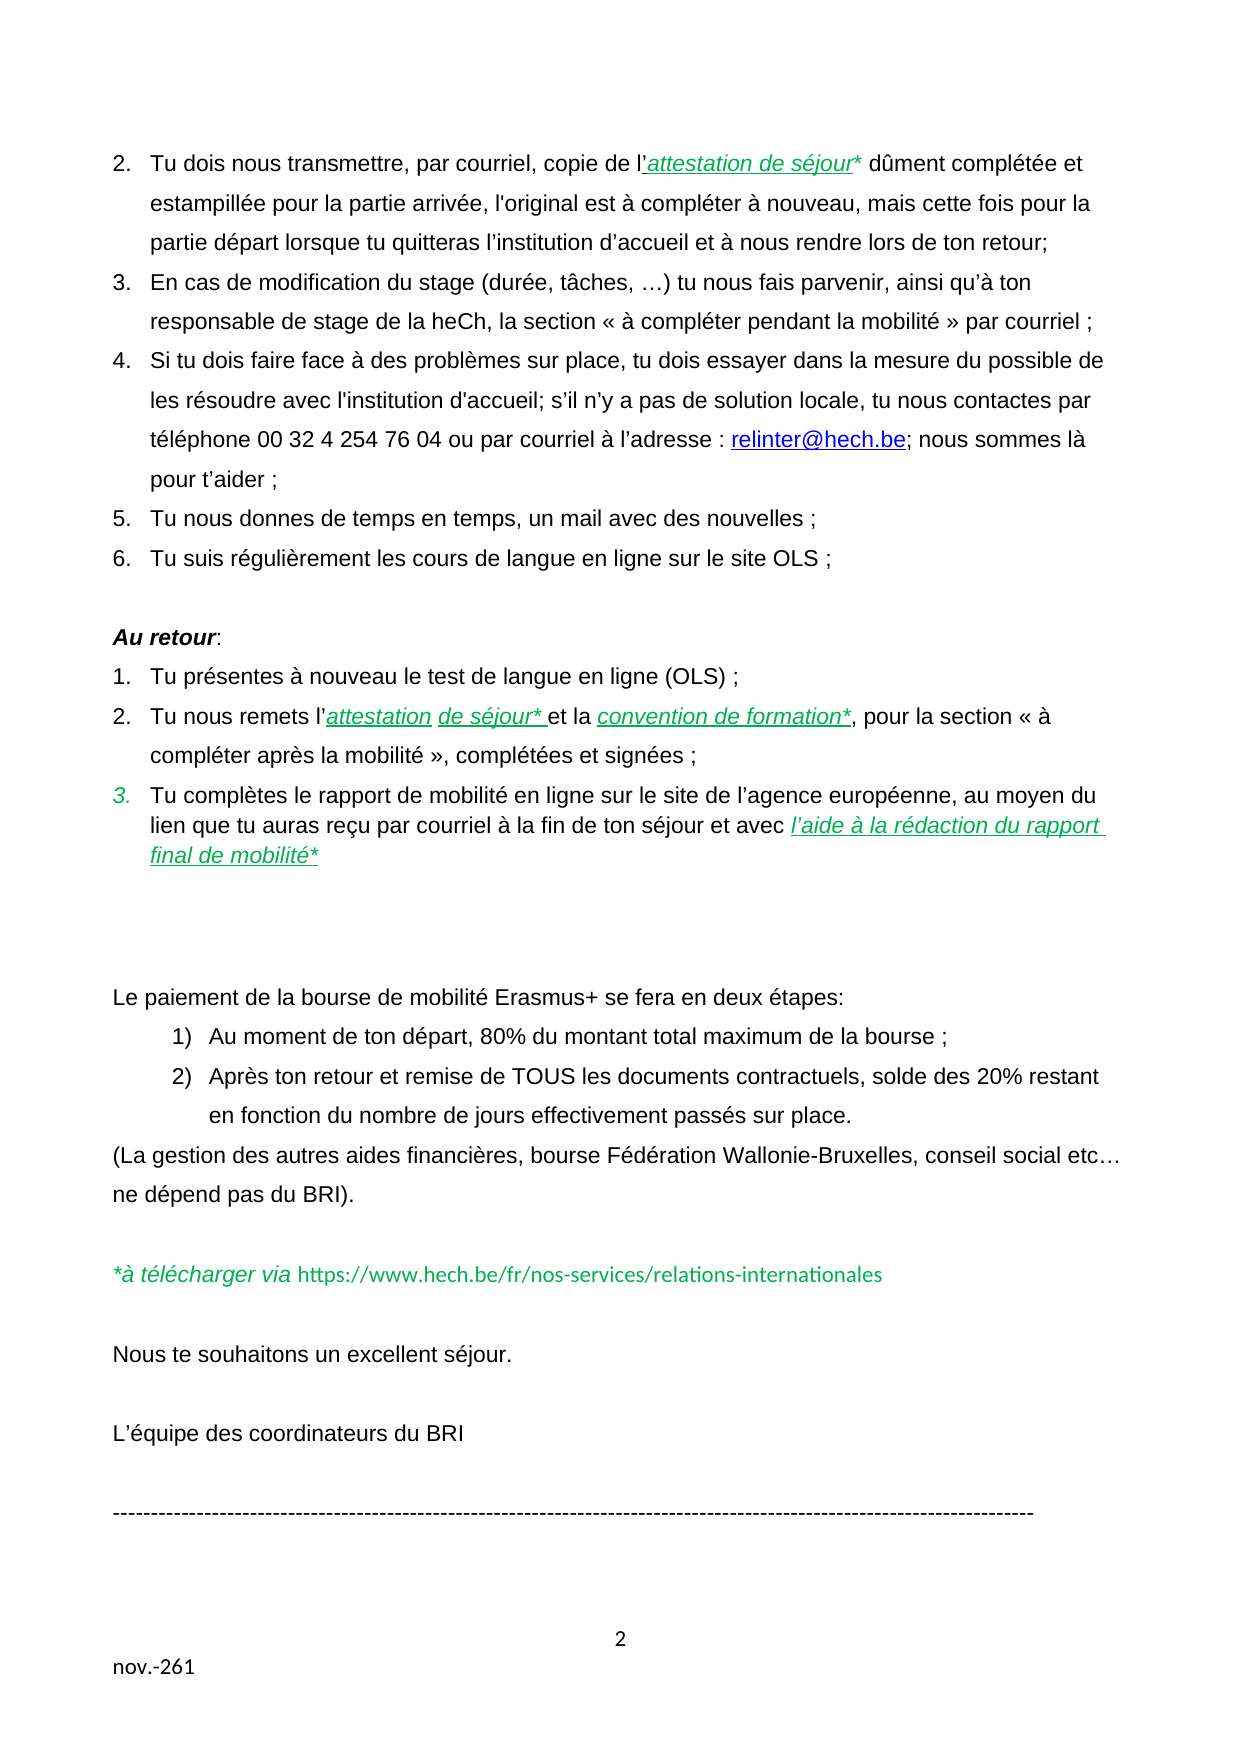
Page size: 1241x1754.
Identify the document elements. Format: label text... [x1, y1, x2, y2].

list Tu complètes le rapport de mobilité en ligne sur le site de l’agence européenne, au moyen du lien que tu auras reçu par courriel à la fin de ton séjour et avec l’aide à la rédaction du rapport final de mobilité* [112, 782, 1128, 868]
list En cas de modification du stage (durée, tâches, …) tu nous fais parvenir, ainsi qu’à ton responsable de stage de la heCh, la section « à compléter pendant la mobilité » par courriel ; [112, 268, 1128, 334]
text Le paiement de la bourse de mobilité Erasmus+ se fera en deux étapes: [112, 984, 1128, 1010]
text Au retour: [112, 624, 1128, 650]
list Tu dois nous transmettre, par courriel, copie de l’attestation de séjour* dûment complétée et estampillée pour la partie arrivée, l'original est à compléter à nouveau, mais cette fois pour la partie départ lorsque tu quitteras l’institution d’accueil et à nous rendre lors de ton retour; [112, 150, 1128, 255]
list Tu suis régulièrement les cours de langue en ligne sur le site OLS ; [112, 545, 1128, 571]
text ------------------------------------------------------------------------------------------------------------------------- [112, 1499, 1128, 1526]
list Après ton retour et remise de TOUS les documents contractuels, solde des 20% restant en fonction du nombre de jours effectivement passés sur place. [172, 1063, 1128, 1128]
text (La gestion des autres aides financières, bourse Fédération Wallonie-Bruxelles, conseil social etc… ne dépend pas du BRI). [112, 1142, 1128, 1207]
list Tu présentes à nouveau le test de langue en ligne (OLS) ; [112, 663, 1128, 689]
text L’équipe des coordinateurs du BRI [112, 1420, 1128, 1447]
list Au moment de ton départ, 80% du montant total maximum de la bourse ; [172, 1023, 1128, 1049]
list Si tu dois faire face à des problèmes sur place, tu dois essayer dans la mesure du possible de les résoudre avec l'institution d'accueil; s’il n’y a pas de solution locale, tu nous contactes par téléphone 00 32 4 254 76 04 ou par courriel à l’adresse : relinter@hech.be; nous sommes là pour t’aider ; [112, 347, 1128, 492]
list Tu nous remets l’attestation de séjour* et la convention de formation*, pour la section « à compléter après la mobilité », complétées et signées ; [112, 703, 1128, 768]
text Nous te souhaitons un excellent séjour. [112, 1341, 1128, 1368]
text *à télécharger via https://www.hech.be/fr/nos-services/relations-internationales [112, 1260, 1128, 1288]
list Tu nous donnes de temps en temps, un mail avec des nouvelles ; [112, 505, 1128, 532]
